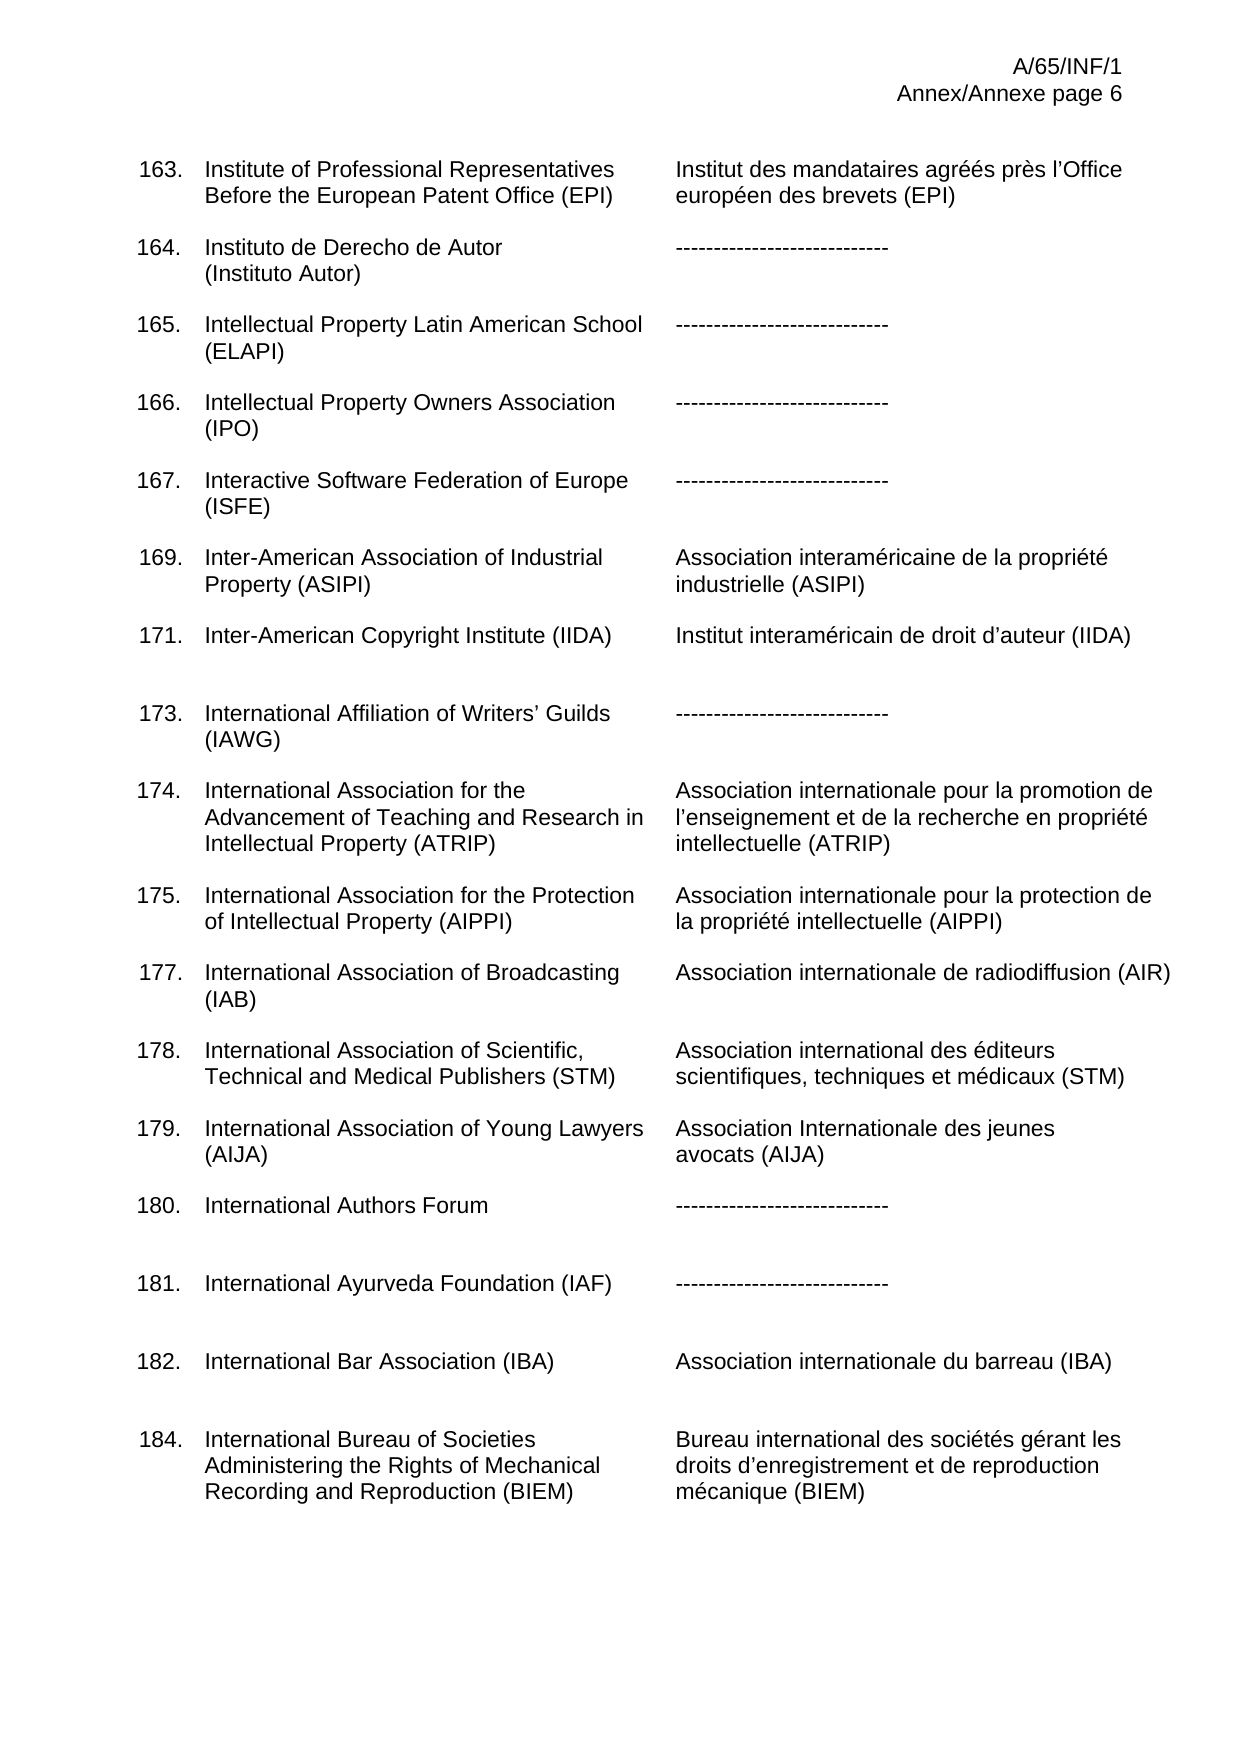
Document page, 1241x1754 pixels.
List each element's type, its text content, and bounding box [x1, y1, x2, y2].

table_cell International Authors Forum [193, 1193, 664, 1270]
table_cell [81, 1270, 193, 1348]
table_cell Intellectual Property Owners Association (IPO) [193, 389, 664, 467]
table_cell Association internationale du barreau (IBA) [664, 1348, 1186, 1426]
table_cell Institut des mandataires agréés près l’Office européen des brevets (EPI) [664, 156, 1189, 233]
table_cell ---------------------------- [664, 1193, 1186, 1270]
table_cell International Association of Broadcasting (IAB) [193, 959, 664, 1037]
table_cell Interactive Software Federation of Europe (ISFE) [193, 467, 664, 544]
table_cell ---------------------------- [664, 1270, 1186, 1348]
table_cell [83, 1426, 193, 1529]
table_cell Association internationale de radiodiffusion (AIR) [664, 959, 1189, 1037]
table_cell [81, 311, 193, 389]
table_cell International Ayurveda Foundation (IAF) [193, 1270, 664, 1348]
table_cell Association internationale pour la protection de la propriété intellectuelle (AIPPI) [664, 882, 1186, 959]
table_cell Institut interaméricain de droit d’auteur (IIDA) [664, 622, 1189, 700]
table_cell ---------------------------- [664, 234, 1186, 311]
table_cell ---------------------------- [664, 700, 1189, 777]
table_cell Association internationale pour la promotion de l’enseignement et de la recherche en propriété intellectuelle (ATRIP) [664, 778, 1186, 882]
table_cell [81, 1348, 193, 1426]
table_cell Intellectual Property Latin American School (ELAPI) [193, 311, 664, 389]
table_cell [81, 467, 193, 544]
table_cell ---------------------------- [664, 389, 1186, 467]
table_cell Inter-American Copyright Institute (IIDA) [193, 622, 664, 700]
table_cell International Bar Association (IBA) [193, 1348, 664, 1426]
table_cell Instituto de Derecho de Autor (Instituto Autor) [193, 234, 664, 311]
table_cell International Bureau of Societies Administering the Rights of Mechanical Recording and Reproduction (BIEM) [193, 1426, 664, 1529]
table_cell [81, 882, 193, 959]
table_cell International Association for the Advancement of Teaching and Research in Intellectual Property (ATRIP) [193, 778, 664, 882]
table_cell Bureau international des sociétés gérant les droits d’enregistrement et de reproduction mécanique (BIEM) [664, 1426, 1189, 1529]
table_cell Association international des éditeurs scientifiques, techniques et médicaux (STM) [664, 1037, 1186, 1115]
table_cell [83, 544, 193, 622]
table_cell Association Internationale des jeunes avocats (AIJA) [664, 1115, 1186, 1192]
table_cell International Association of Young Lawyers (AIJA) [193, 1115, 664, 1192]
table_cell Association interaméricaine de la propriété industrielle (ASIPI) [664, 544, 1189, 622]
table_cell International Affiliation of Writers’ Guilds (IAWG) [193, 700, 664, 777]
table_cell International Association for the Protection of Intellectual Property (AIPPI) [193, 882, 664, 959]
table_cell [83, 959, 193, 1037]
table_cell [81, 1193, 193, 1270]
table_cell [81, 1115, 193, 1192]
table_cell [81, 234, 193, 311]
table_cell ---------------------------- [664, 311, 1186, 389]
table_cell [81, 778, 193, 882]
table_cell Institute of Professional Representatives Before the European Patent Office (EPI) [193, 156, 664, 233]
table_cell [83, 156, 193, 233]
table_cell [81, 389, 193, 467]
table_cell International Association of Scientific, Technical and Medical Publishers (STM) [193, 1037, 664, 1115]
table_cell Inter-American Association of Industrial Property (ASIPI) [193, 544, 664, 622]
table_cell ---------------------------- [664, 467, 1186, 544]
table_cell [83, 700, 193, 777]
table_cell [83, 622, 193, 700]
table_cell [81, 1037, 193, 1115]
